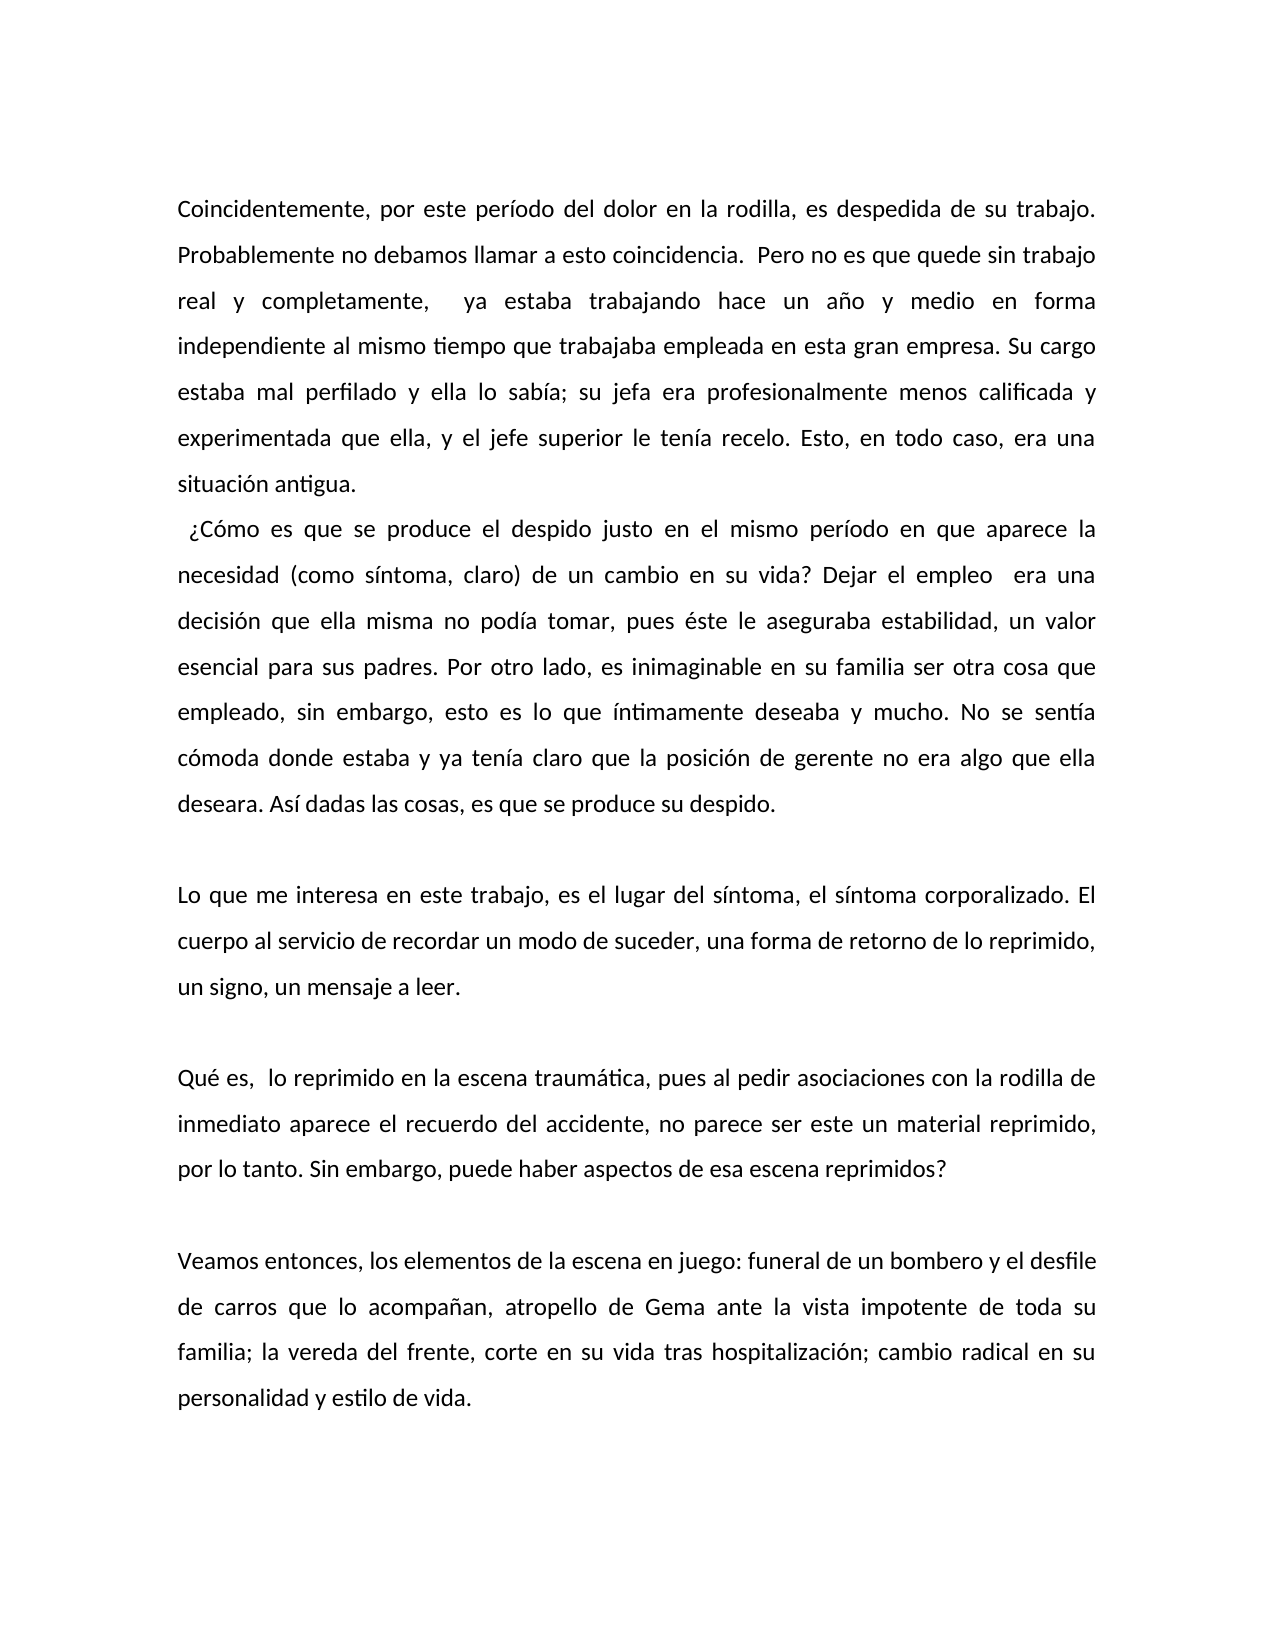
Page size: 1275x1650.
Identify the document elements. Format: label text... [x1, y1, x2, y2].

text Qué es, lo reprimido en la escena traumática, pues al pedir asociaciones con la rodilla de inmediato aparece el recuerdo del accidente, no parece ser este un material reprimido, por lo tanto. Sin embargo, puede haber aspectos de esa escena reprimidos? [177, 1062, 1098, 1184]
text Lo que me interesa en este trabajo, es el lugar del síntoma, el síntoma corporalizado. El cuerpo al servicio de recordar un modo de suceder, una forma de retorno de lo reprimido, un signo, un mensaje a leer. [177, 879, 1098, 1001]
text Coincidentemente, por este período del dolor en la rodilla, es despedida de su trabajo. Probablemente no debamos llamar a esto coincidencia. Pero no es que quede sin trabajo real y completamente, ya estaba trabajando hace un año y medio en forma independiente al mismo tiempo que trabajaba empleada en esta gran empresa. Su cargo estaba mal perfilado y ella lo sabía; su jefa era profesionalmente menos calificada y experimentada que ella, y el jefe superior le tenía recelo. Esto, en todo caso, era una situación antigua. [177, 193, 1098, 498]
text ¿Cómo es que se produce el despido justo en el mismo período en que aparece la necesidad (como síntoma, claro) de un cambio en su vida? Dejar el empleo era una decisión que ella misma no podía tomar, pues éste le aseguraba estabilidad, un valor esencial para sus padres. Por otro lado, es inimaginable en su familia ser otra cosa que empleado, sin embargo, esto es lo que íntimamente deseaba y mucho. No se sentía cómoda donde estaba y ya tenía claro que la posición de gerente no era algo que ella deseara. Así dadas las cosas, es que se produce su despido. [177, 513, 1098, 818]
text Veamos entonces, los elementos de la escena en juego: funeral de un bombero y el desfile de carros que lo acompañan, atropello de Gema ante la vista impotente de toda su familia; la vereda del frente, corte en su vida tras hospitalización; cambio radical en su personalidad y estilo de vida. [177, 1245, 1098, 1413]
